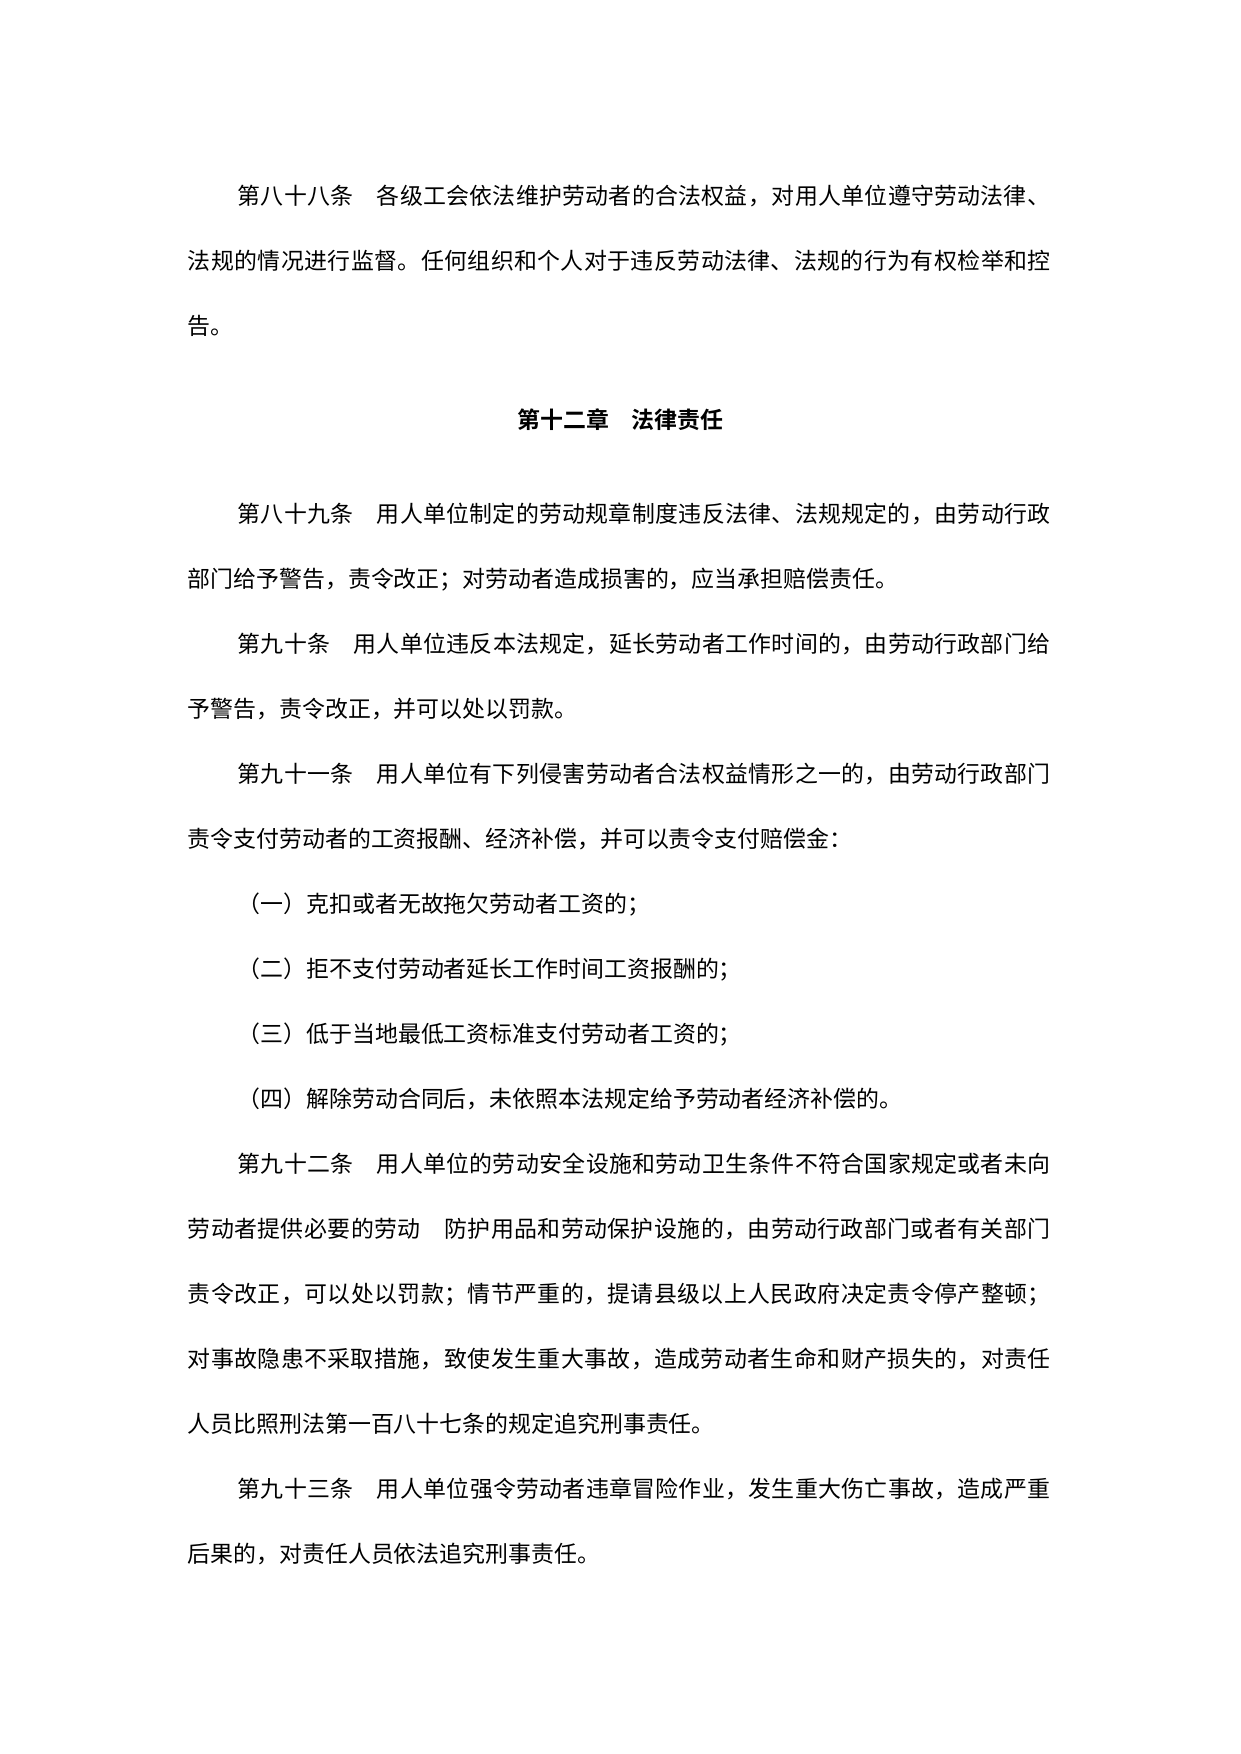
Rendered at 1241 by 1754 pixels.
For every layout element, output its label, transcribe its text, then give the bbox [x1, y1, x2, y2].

text （二）拒不支付劳动者延长工作时间工资报酬的； [187, 935, 1053, 1000]
text （一）克扣或者无故拖欠劳动者工资的； [187, 870, 1053, 935]
text 第九十一条 用人单位有下列侵害劳动者合法权益情形之一的，由劳动行政部门责令支付劳动者的工资报酬、经济补偿，并可以责令支付赔偿金： [187, 740, 1053, 870]
text 第八十八条 各级工会依法维护劳动者的合法权益，对用人单位遵守劳动法律、法规的情况进行监督。任何组织和个人对于违反劳动法律、法规的行为有权检举和控告。 [187, 162, 1053, 357]
text （三）低于当地最低工资标准支付劳动者工资的； [187, 1000, 1053, 1065]
text 第九十二条 用人单位的劳动安全设施和劳动卫生条件不符合国家规定或者未向劳动者提供必要的劳动 防护用品和劳动保护设施的，由劳动行政部门或者有关部门责令改正，可以处以罚款；情节严重的，提请县级以上人民政府决定责令停产整顿；对事故隐患不采取措施，致使发生重大事故，造成劳动者生命和财产损失的，对责任人员比照刑法第一百八十七条的规定追究刑事责任。 [187, 1130, 1053, 1455]
text 第十二章 法律责任 [187, 386, 1053, 451]
text 第八十九条 用人单位制定的劳动规章制度违反法律、法规规定的，由劳动行政部门给予警告，责令改正；对劳动者造成损害的，应当承担赔偿责任。 [187, 480, 1053, 610]
text 第九十三条 用人单位强令劳动者违章冒险作业，发生重大伤亡事故，造成严重后果的，对责任人员依法追究刑事责任。 [187, 1455, 1053, 1585]
text （四）解除劳动合同后，未依照本法规定给予劳动者经济补偿的。 [187, 1065, 1053, 1130]
text 第九十条 用人单位违反本法规定，延长劳动者工作时间的，由劳动行政部门给予警告，责令改正，并可以处以罚款。 [187, 610, 1053, 740]
